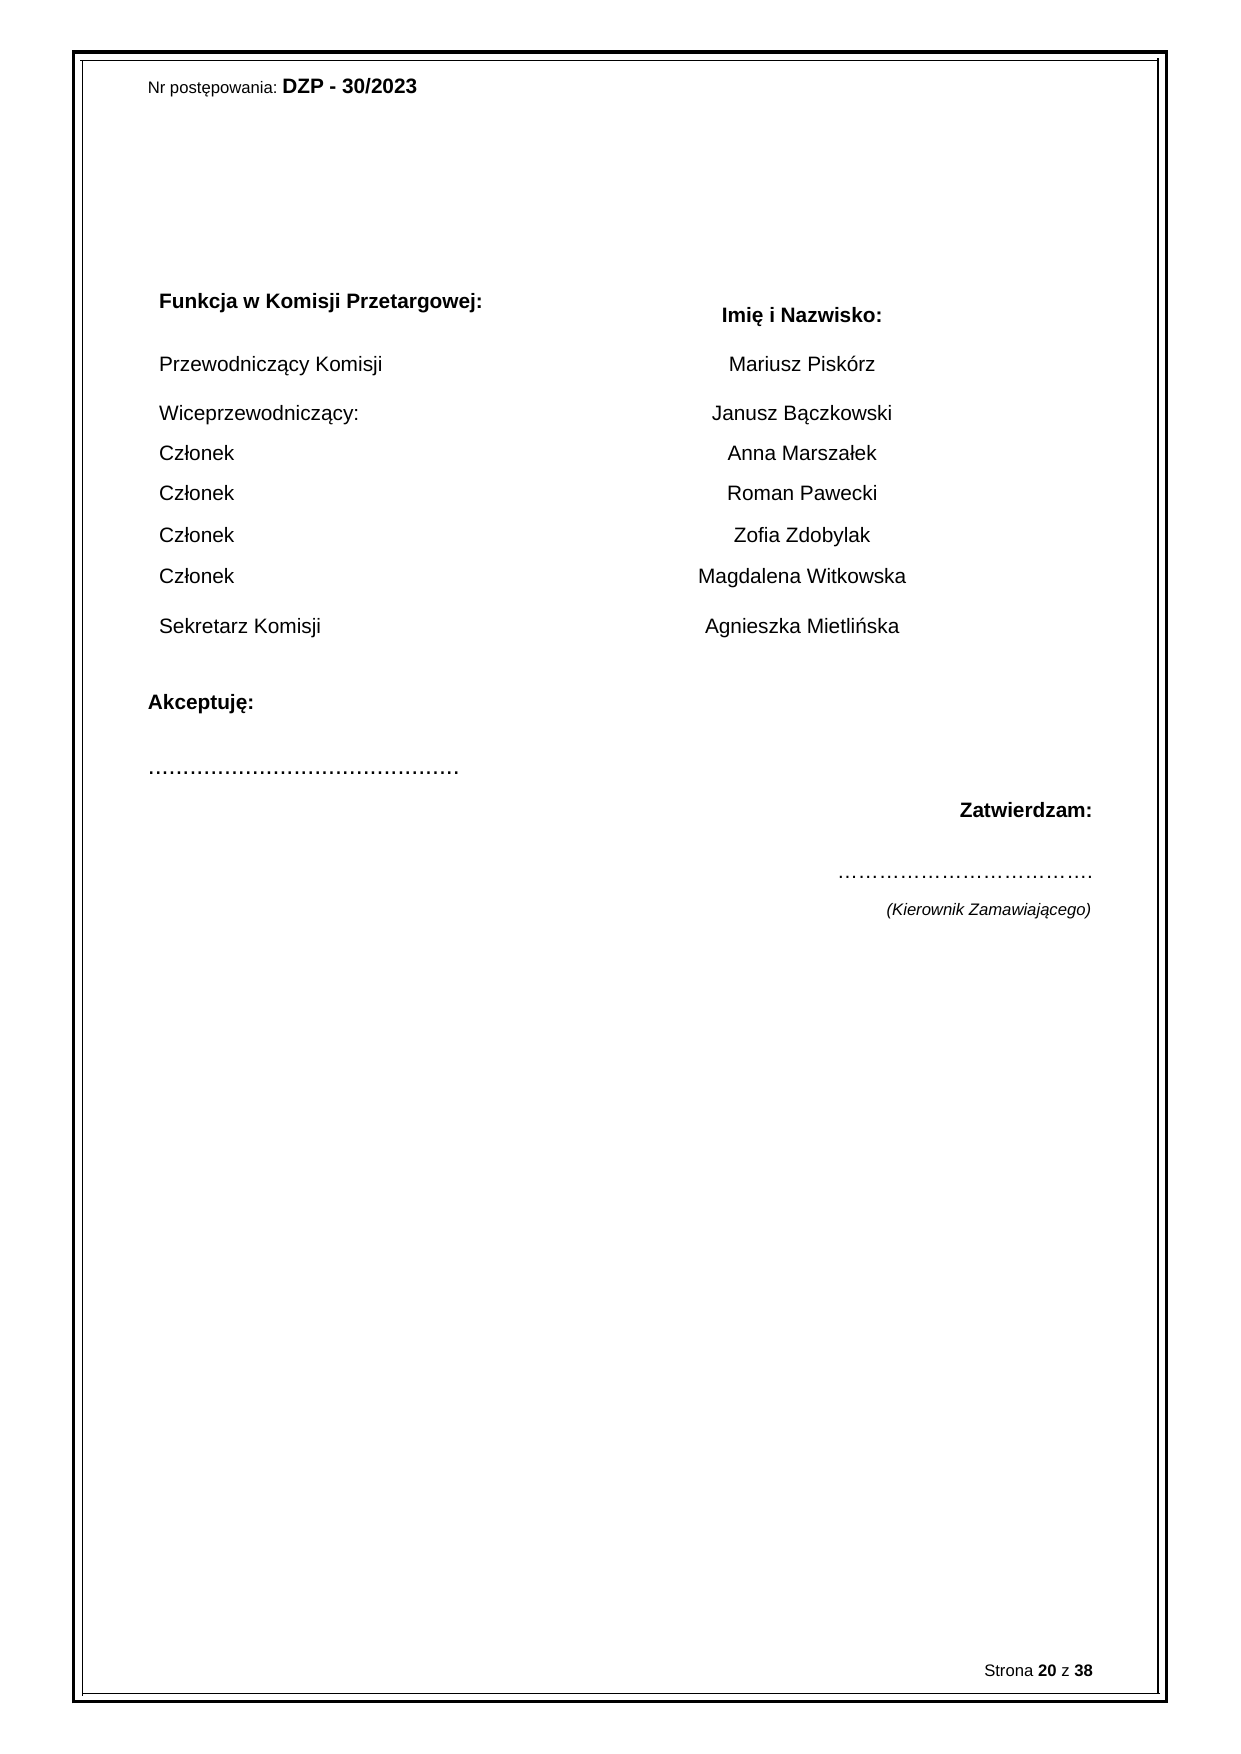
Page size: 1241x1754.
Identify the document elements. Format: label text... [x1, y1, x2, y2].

table_cell Zofia Zdobylak Magdalena Witkowska [496, 523, 1108, 606]
table_cell Sekretarz Komisji [148, 606, 496, 665]
table_cell Mariusz Piskórz [496, 341, 1108, 401]
table_cell Przewodniczący Komisji [148, 341, 496, 401]
table_cell Członek Członek [148, 523, 496, 606]
text Zatwierdzam: [148, 798, 1092, 822]
table_header Imię i Nazwisko: [496, 160, 1108, 341]
text ………………………………. [148, 859, 1092, 883]
text Akceptuję: [148, 690, 1092, 714]
text ............................................. [148, 751, 1092, 780]
table_cell Wiceprzewodniczący: Członek Członek [148, 401, 496, 523]
table_cell Agnieszka Mietlińska [496, 606, 1108, 665]
table_cell Janusz Bączkowski Anna Marszałek Roman Pawecki [496, 401, 1108, 523]
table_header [148, 160, 496, 341]
text (Kierownik Zamawiającego) [148, 899, 1092, 918]
